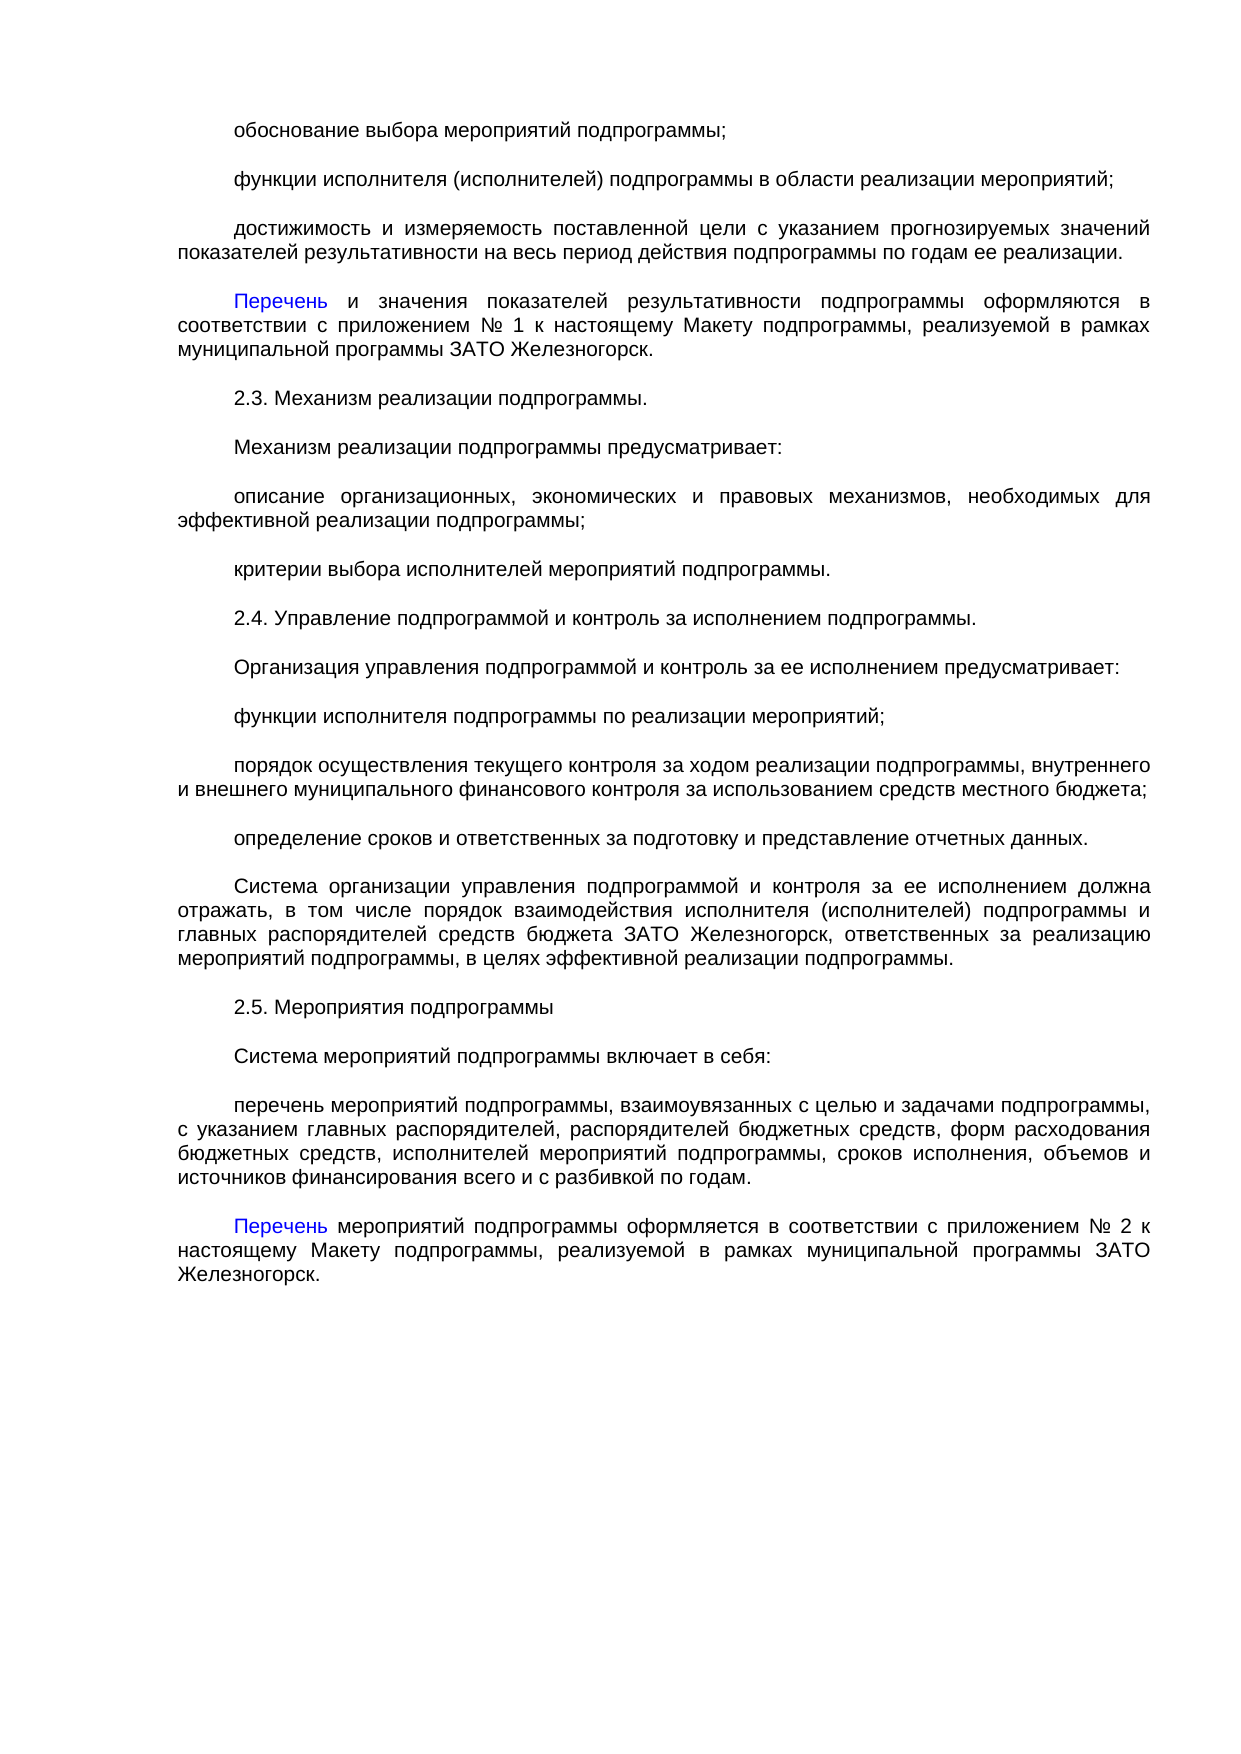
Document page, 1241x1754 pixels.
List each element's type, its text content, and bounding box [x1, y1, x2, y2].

text перечень мероприятий подпрограммы, взаимоувязанных с целью и задачами подпрограммы, с указанием главных распорядителей, распорядителей бюджетных средств, форм расходования бюджетных средств, исполнителей мероприятий подпрограммы, сроков исполнения, объемов и источников финансирования всего и с разбивкой по годам. [177, 1093, 1152, 1189]
text Система организации управления подпрограммой и контроля за ее исполнением должна отражать, в том числе порядок взаимодействия исполнителя (исполнителей) подпрограммы и главных распорядителей средств бюджета ЗАТО Железногорск, ответственных за реализацию мероприятий подпрограммы, в целях эффективной реализации подпрограммы. [177, 874, 1152, 970]
text порядок осуществления текущего контроля за ходом реализации подпрограммы, внутреннего и внешнего муниципального финансового контроля за использованием средств местного бюджета; [177, 752, 1152, 800]
text Система мероприятий подпрограммы включает в себя: [177, 1044, 1152, 1068]
text определение сроков и ответственных за подготовку и представление отчетных данных. [177, 825, 1152, 849]
text критерии выбора исполнителей мероприятий подпрограммы. [177, 557, 1152, 581]
text Перечень и значения показателей результативности подпрограммы оформляются в соответствии с приложением № 1 к настоящему Макету подпрограммы, реализуемой в рамках муниципальной программы ЗАТО Железногорск. [177, 289, 1152, 361]
text описание организационных, экономических и правовых механизмов, необходимых для эффективной реализации подпрограммы; [177, 484, 1152, 532]
text 2.4. Управление подпрограммой и контроль за исполнением подпрограммы. [177, 606, 1152, 629]
text функции исполнителя (исполнителей) подпрограммы в области реализации мероприятий; [177, 167, 1152, 191]
text обоснование выбора мероприятий подпрограммы; [177, 118, 1152, 142]
text функции исполнителя подпрограммы по реализации мероприятий; [177, 703, 1152, 727]
text 2.3. Механизм реализации подпрограммы. [177, 386, 1152, 410]
text Механизм реализации подпрограммы предусматривает: [177, 435, 1152, 459]
text Перечень мероприятий подпрограммы оформляется в соответствии с приложением № 2 к настоящему Макету подпрограммы, реализуемой в рамках муниципальной программы ЗАТО Железногорск. [177, 1214, 1152, 1286]
text Организация управления подпрограммой и контроль за ее исполнением предусматривает: [177, 654, 1152, 678]
text достижимость и измеряемость поставленной цели с указанием прогнозируемых значений показателей результативности на весь период действия подпрограммы по годам ее реализации. [177, 216, 1152, 264]
text 2.5. Мероприятия подпрограммы [177, 995, 1152, 1019]
